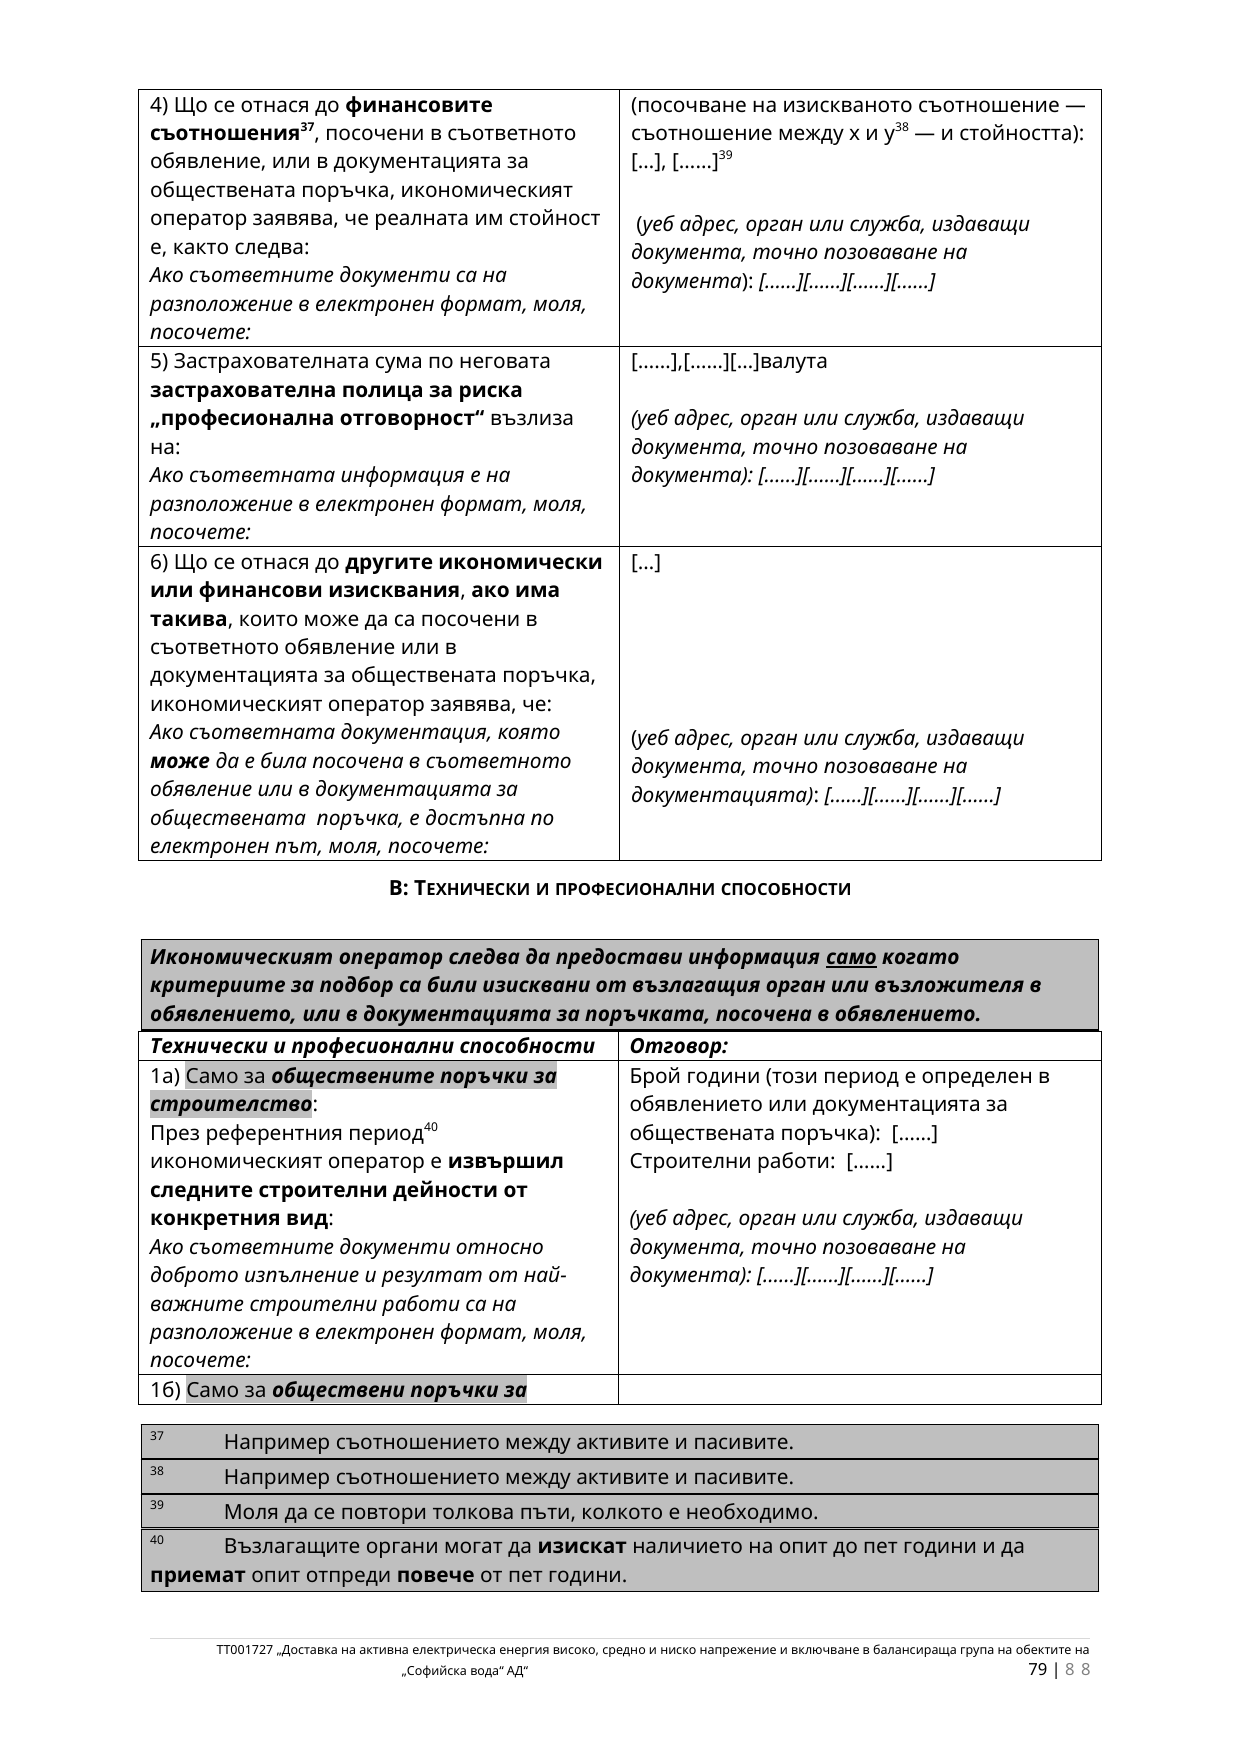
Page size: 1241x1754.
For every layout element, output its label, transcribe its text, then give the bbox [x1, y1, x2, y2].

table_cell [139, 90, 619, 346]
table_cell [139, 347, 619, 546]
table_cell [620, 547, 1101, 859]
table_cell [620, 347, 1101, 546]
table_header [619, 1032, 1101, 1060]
title В: Технически и професионални способности [150, 873, 1090, 902]
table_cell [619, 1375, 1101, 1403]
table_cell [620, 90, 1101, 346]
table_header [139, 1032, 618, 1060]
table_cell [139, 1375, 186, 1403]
text Икономическият оператор следва да предостави информация само когато критериите за подбор са били изисквани от възлагащия орган или възложителя в обявлението, или в документацията за поръчката, посочена в обявлението. [142, 940, 1098, 1029]
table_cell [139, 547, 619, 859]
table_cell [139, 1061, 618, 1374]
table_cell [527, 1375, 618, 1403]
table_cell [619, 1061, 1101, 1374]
